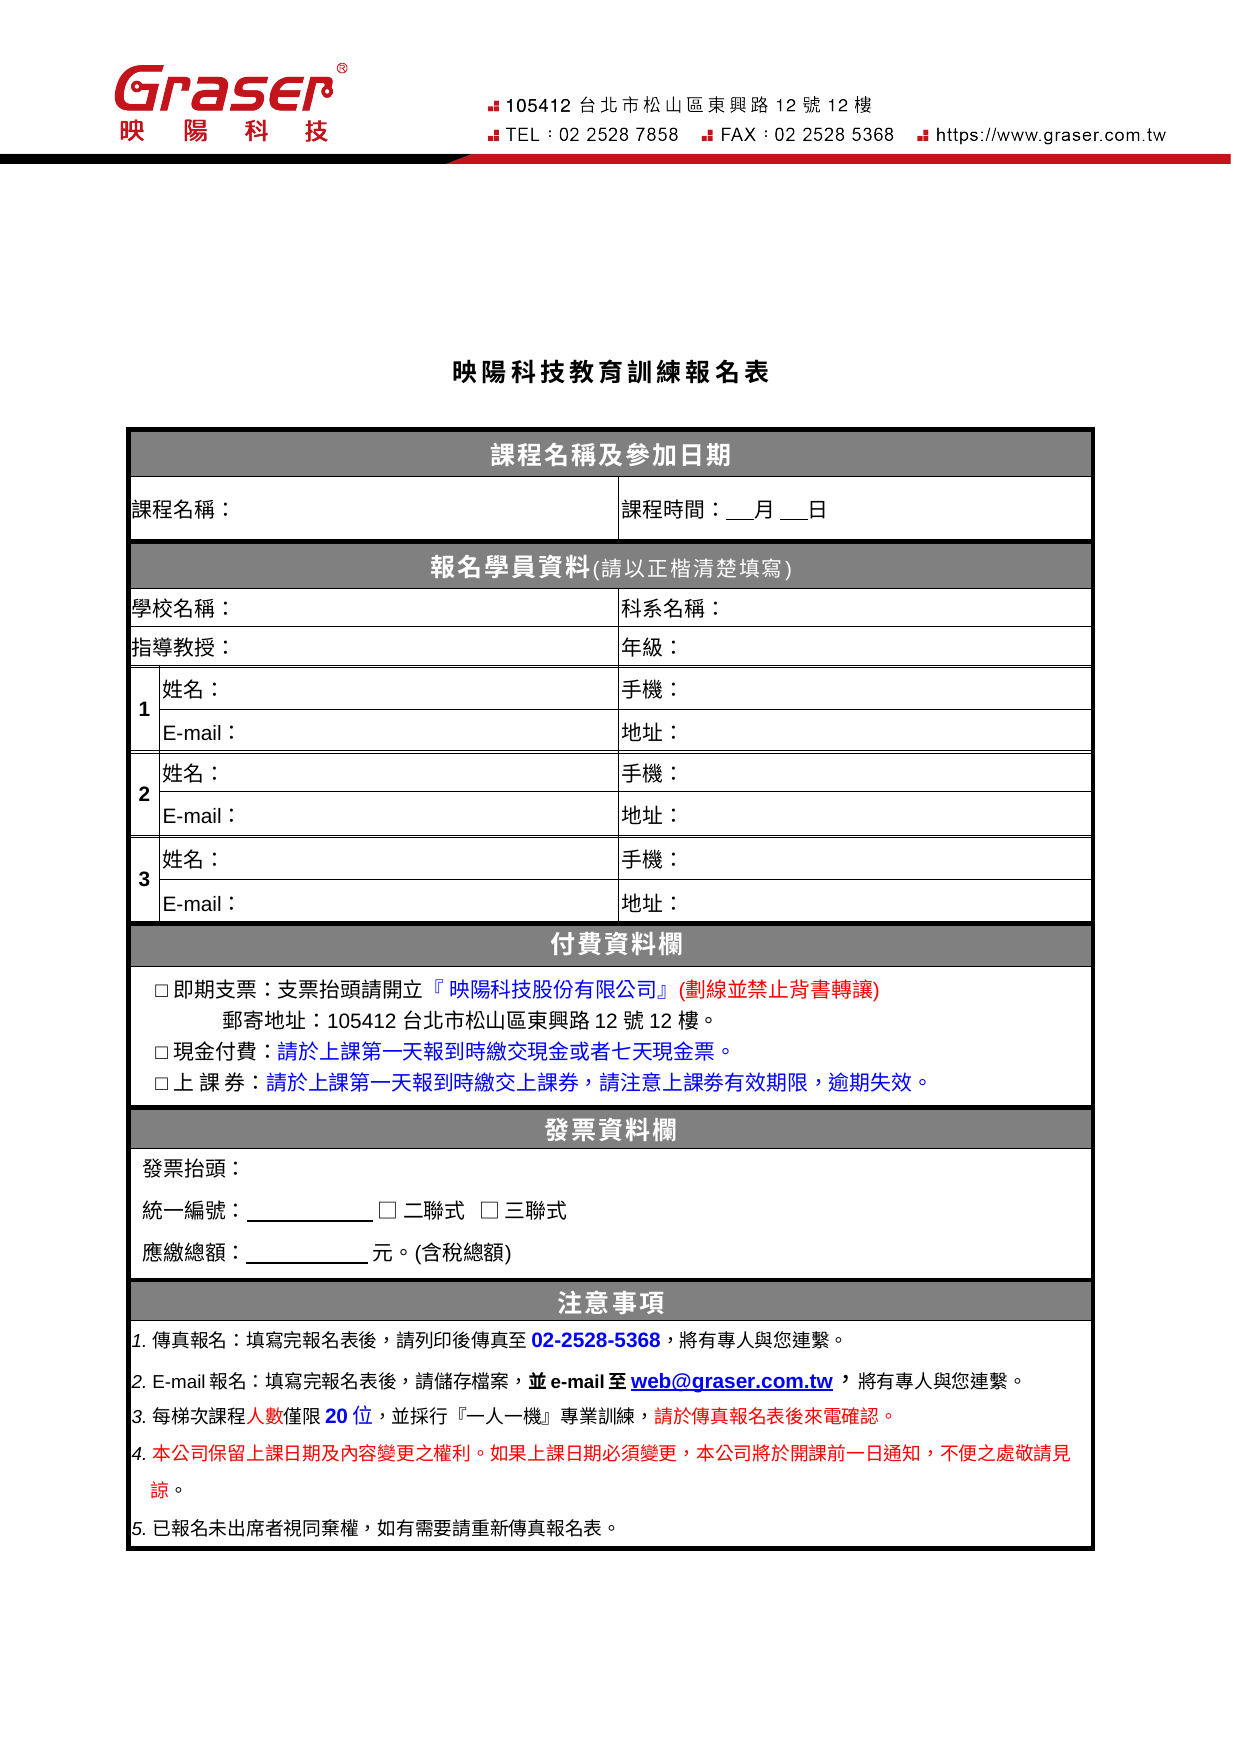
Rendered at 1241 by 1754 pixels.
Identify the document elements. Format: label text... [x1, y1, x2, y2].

table_cell 注意事項 [131, 1282, 1091, 1320]
table_cell E-mail： [160, 880, 618, 921]
table_cell 課程名稱： [131, 477, 618, 539]
table_cell 發票抬頭： 統一編號： □ 二聯式 □ 三聯式 應繳總額： 元。(含稅總額) [131, 1149, 1091, 1278]
picture [0, 63, 1231, 164]
table_header 課程名稱及參加日期 [131, 432, 1091, 476]
table_cell 指導教授： [131, 627, 618, 665]
text 映陽科技教育訓練報名表 [56, 352, 1165, 389]
table_cell 地址： [619, 792, 1091, 835]
table_cell 付費資料欄 [131, 926, 1091, 966]
table_cell 1. 傳真報名：填寫完報名表後，請列印後傳真至02-2528-5368，將有專人與您連繫。 2. E-mail報名：填寫完報名表後，請儲存檔案，並e-mail至web@graser.com.tw，將有專人與您連繫。 3. 每梯次課程人數僅限20位，並採行『一人一機』專業訓練，請於傳真報名表後來電確認。 4. 本公司保留上課日期及內容變更之權利。如果上課日期必須變更，本公司將於開課前一日通知，不便之處敬請見諒。 5. 已報名未出席者視同棄權，如有需要請重新傳真報名表。 [131, 1321, 1091, 1546]
table_cell 2 [131, 754, 159, 835]
table_cell 地址： [619, 880, 1091, 921]
table_cell 手機： [619, 754, 1091, 791]
table_cell 手機： [619, 668, 1091, 709]
table_cell 3 [131, 838, 159, 921]
table_cell 姓名： [160, 838, 618, 878]
table_cell 姓名： [160, 754, 618, 791]
table_cell 年級： [619, 627, 1091, 665]
table_cell 報名學員資料(請以正楷清楚填寫) [131, 544, 1091, 588]
table_cell 地址： [619, 710, 1091, 750]
table_cell 課程時間： 月 日 [619, 477, 1091, 539]
table_cell 學校名稱： [131, 589, 618, 626]
table_cell 發票資料欄 [131, 1110, 1091, 1148]
table_cell 科系名稱： [619, 589, 1091, 626]
table_cell 1 [131, 668, 159, 750]
table_cell 手機： [619, 838, 1091, 878]
table_cell E-mail： [160, 710, 618, 750]
table_cell 姓名： [160, 668, 618, 709]
table_cell □ 即期支票：支票抬頭請開立『 映陽科技股份有限公司』(劃線並禁止背書轉讓) 郵寄地址：105412 台北市松山區東興路 12 號 12 樓。 □ 現金付費：請於上課第一天報到時繳交現金或者七天現金票。 □ 上 課 券：請於上課第一天報到時繳交上課券，請注意上課劵有效期限，逾期失效。 [131, 967, 1091, 1105]
table_cell E-mail： [160, 792, 618, 835]
